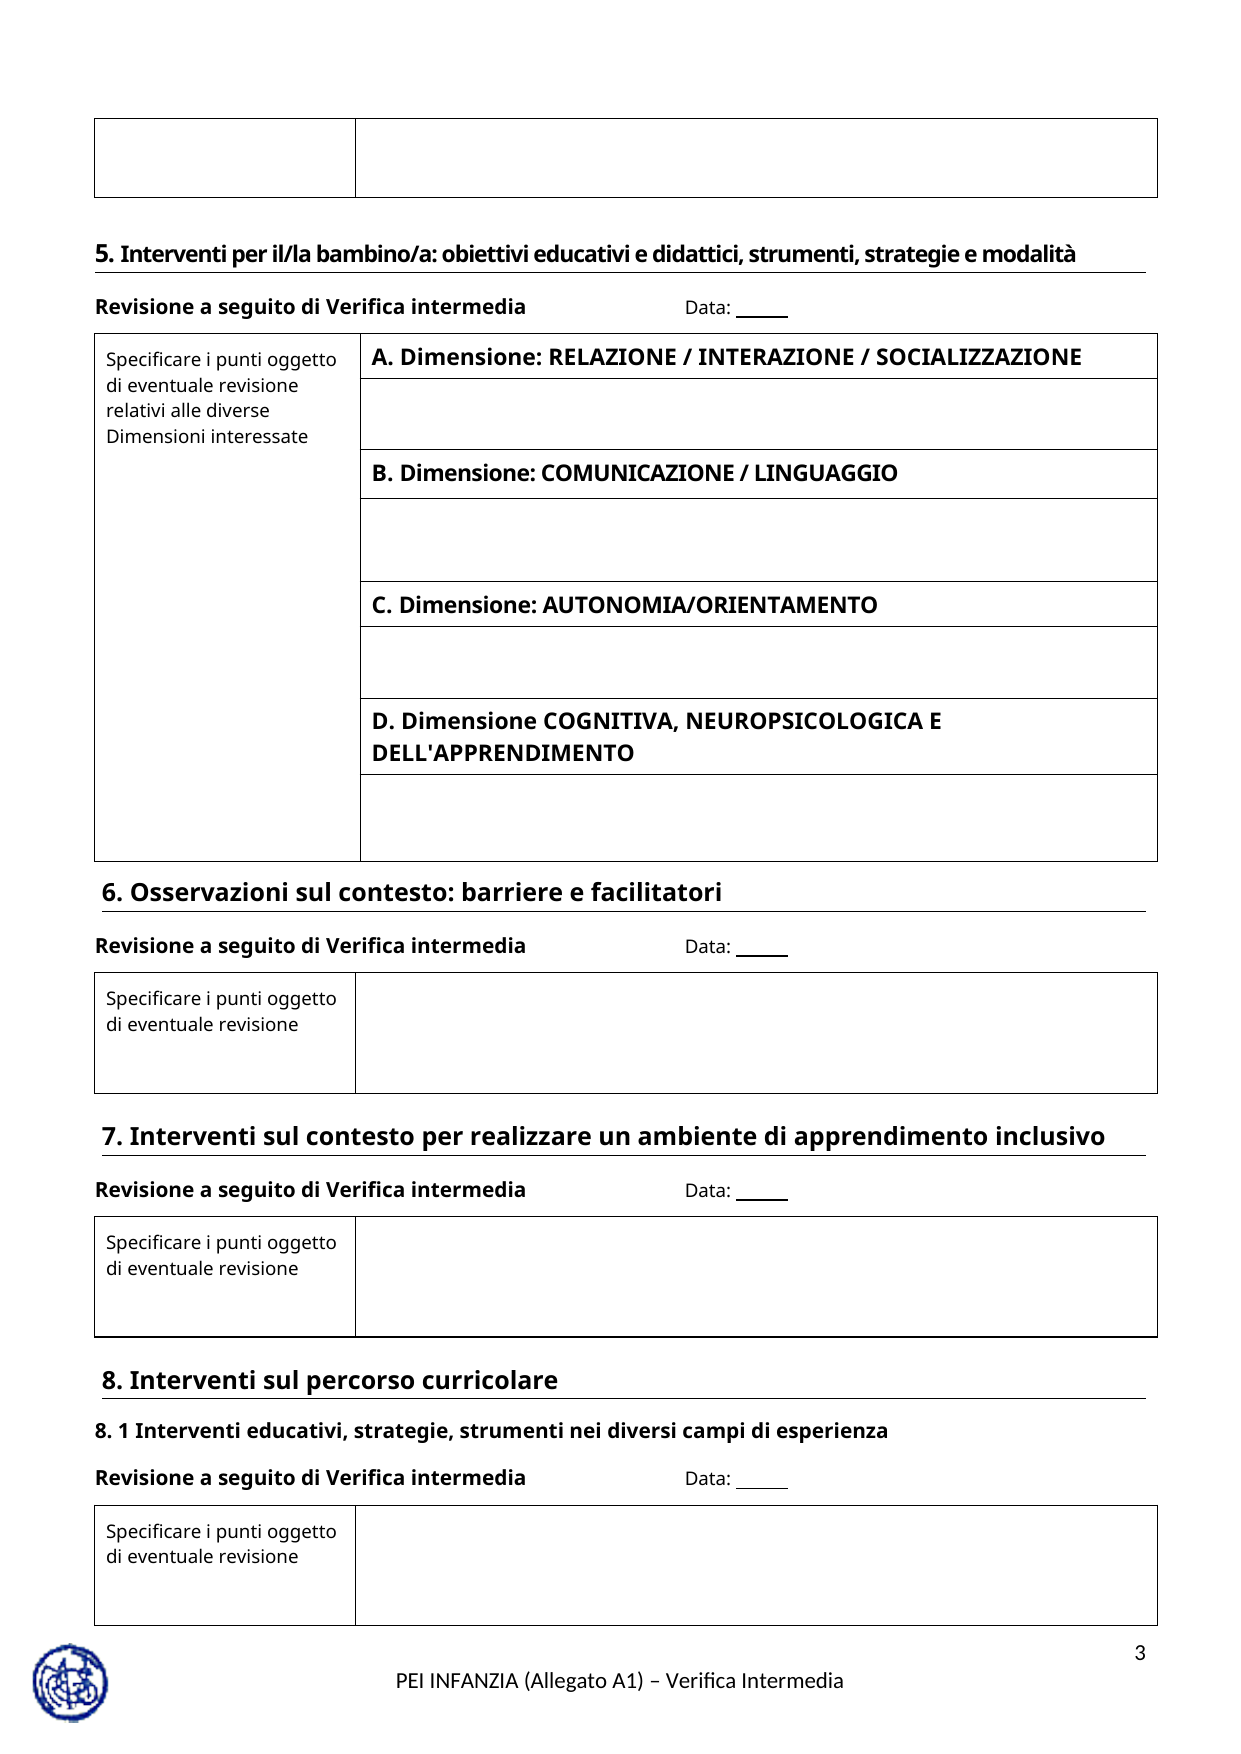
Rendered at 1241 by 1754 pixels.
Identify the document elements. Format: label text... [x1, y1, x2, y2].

table_cell C. Dimensione: AUTONOMIA/ORIENTAMENTO [361, 582, 1157, 626]
table_header A. Dimensione: RELAZIONE / INTERAZIONE / SOCIALIZZAZIONE [361, 334, 1157, 378]
table_cell [361, 499, 1157, 581]
text Revisione a seguito di Verifica intermedia Data: [94, 1463, 1146, 1492]
table_header Specificare i punti oggetto di eventuale revisione [95, 1217, 355, 1336]
table_header Specificare i punti oggetto di eventuale revisione relativi alle diverse Dimensioni interessate [95, 334, 360, 861]
table_cell [361, 775, 1157, 861]
table_header Specificare i punti oggetto di eventuale revisione [95, 973, 355, 1092]
table_cell [361, 627, 1157, 698]
text Revisione a seguito di Verifica intermedia Data: [94, 931, 1146, 960]
picture [31, 1643, 111, 1723]
table_header [356, 1506, 1157, 1625]
subtitle 6. Osservazioni sul contesto: barriere e facilitatori [102, 875, 1146, 911]
subtitle 7. Interventi sul contesto per realizzare un ambiente di apprendimento inclusivo [102, 1118, 1146, 1155]
text Revisione a seguito di Verifica intermedia Data: [94, 1175, 1146, 1203]
subtitle 5. Interventi per il/la bambino/a: obiettivi educativi e didattici, strumenti, strategie e modalità [94, 236, 1146, 273]
text 8. 1 Interventi educativi, strategie, strumenti nei diversi campi di esperienza [94, 1416, 1146, 1445]
table_cell D. Dimensione COGNITIVA, NEUROPSICOLOGICA E DELL'APPRENDIMENTO [361, 699, 1157, 774]
table_header [356, 1217, 1157, 1336]
text Revisione a seguito di Verifica intermedia Data: [94, 292, 1146, 321]
subtitle 8. Interventi sul percorso curricolare [102, 1362, 1146, 1398]
table_cell B. Dimensione: COMUNICAZIONE / LINGUAGGIO [361, 450, 1157, 498]
table_header Specificare i punti oggetto di eventuale revisione [95, 1506, 355, 1625]
table_cell [361, 379, 1157, 449]
table_header [356, 973, 1157, 1092]
table_cell [356, 119, 1157, 197]
